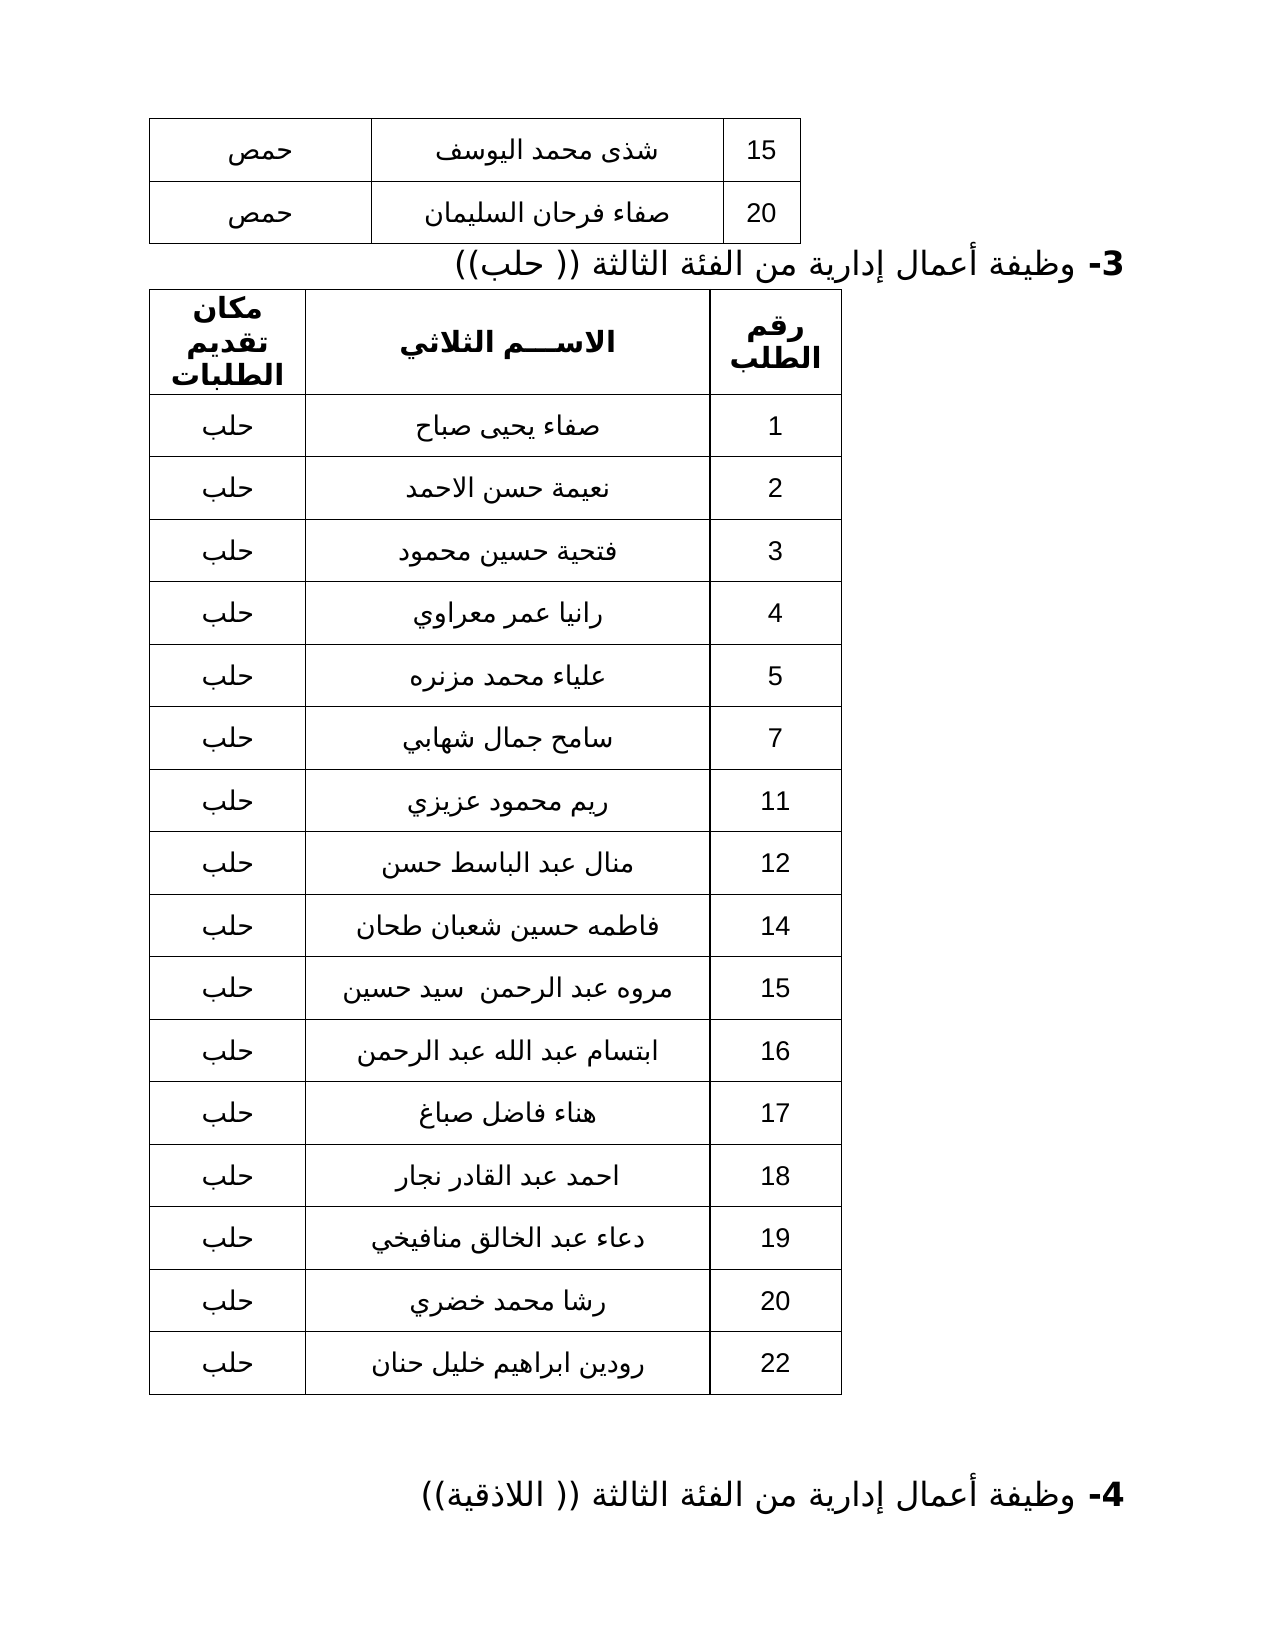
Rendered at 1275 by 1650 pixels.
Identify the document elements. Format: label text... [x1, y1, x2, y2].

table_cell نعيمة حسن الاحمد [306, 457, 709, 518]
table_cell حمص [150, 119, 371, 181]
table_cell 7 [711, 707, 841, 768]
table_cell صفاء فرحان السليمان [372, 182, 723, 243]
table_cell حمص [150, 182, 371, 243]
table_cell شذى محمد اليوسف [372, 119, 723, 181]
table_cell 19 [711, 1207, 841, 1268]
table_cell 15 [724, 119, 800, 181]
table_cell ابتسام عبد الله عبد الرحمن [306, 1020, 709, 1081]
table_header الاســـم الثلاثي [306, 290, 709, 393]
table_cell حلب [150, 770, 305, 831]
table_cell 12 [711, 832, 841, 893]
table_cell 14 [711, 895, 841, 956]
table_cell 1 [711, 395, 841, 456]
table_header رقم الطلب [711, 290, 841, 393]
table_cell حلب [150, 1270, 305, 1331]
table_cell 22 [711, 1332, 841, 1393]
table_cell فاطمه حسين شعبان طحان [306, 895, 709, 956]
table_cell حلب [150, 645, 305, 706]
table_cell رودين ابراهيم خليل حنان [306, 1332, 709, 1393]
table_cell حلب [150, 1207, 305, 1268]
table_cell 11 [711, 770, 841, 831]
table_cell 18 [711, 1145, 841, 1206]
table_cell سامح جمال شهابي [306, 707, 709, 768]
table_cell دعاء عبد الخالق منافيخي [306, 1207, 709, 1268]
table_cell منال عبد الباسط حسن [306, 832, 709, 893]
table_cell حلب [150, 957, 305, 1018]
table_cell حلب [150, 1332, 305, 1393]
table_cell 20 [711, 1270, 841, 1331]
table_cell رشا محمد خضري [306, 1270, 709, 1331]
table_cell فتحية حسين محمود [306, 520, 709, 581]
table_cell 2 [711, 457, 841, 518]
table_cell حلب [150, 832, 305, 893]
table_cell 5 [711, 645, 841, 706]
text 3- وظيفة أعمال إدارية من الفئة الثالثة (( حلب)) [150, 244, 1125, 283]
table_cell رانيا عمر معراوي [306, 582, 709, 643]
table_cell 20 [724, 182, 800, 243]
table_cell حلب [150, 1082, 305, 1143]
table_header مكان تقديم الطلبات [150, 290, 305, 393]
table_cell مروه عبد الرحمن سيد حسين [306, 957, 709, 1018]
table_cell حلب [150, 582, 305, 643]
table_cell 16 [711, 1020, 841, 1081]
table_cell حلب [150, 1145, 305, 1206]
table_cell حلب [150, 707, 305, 768]
table_cell حلب [150, 520, 305, 581]
table_cell 15 [711, 957, 841, 1018]
table_cell ريم محمود عزيزي [306, 770, 709, 831]
table_cell حلب [150, 895, 305, 956]
table_cell هناء فاضل صباغ [306, 1082, 709, 1143]
table_cell 4 [711, 582, 841, 643]
table_cell صفاء يحيى صباح [306, 395, 709, 456]
table_cell حلب [150, 457, 305, 518]
table_cell حلب [150, 1020, 305, 1081]
table_cell حلب [150, 395, 305, 456]
text 4- وظيفة أعمال إدارية من الفئة الثالثة (( اللاذقية)) [150, 1476, 1125, 1515]
table_cell علياء محمد مزنره [306, 645, 709, 706]
table_cell 3 [711, 520, 841, 581]
table_cell 17 [711, 1082, 841, 1143]
table_cell احمد عبد القادر نجار [306, 1145, 709, 1206]
